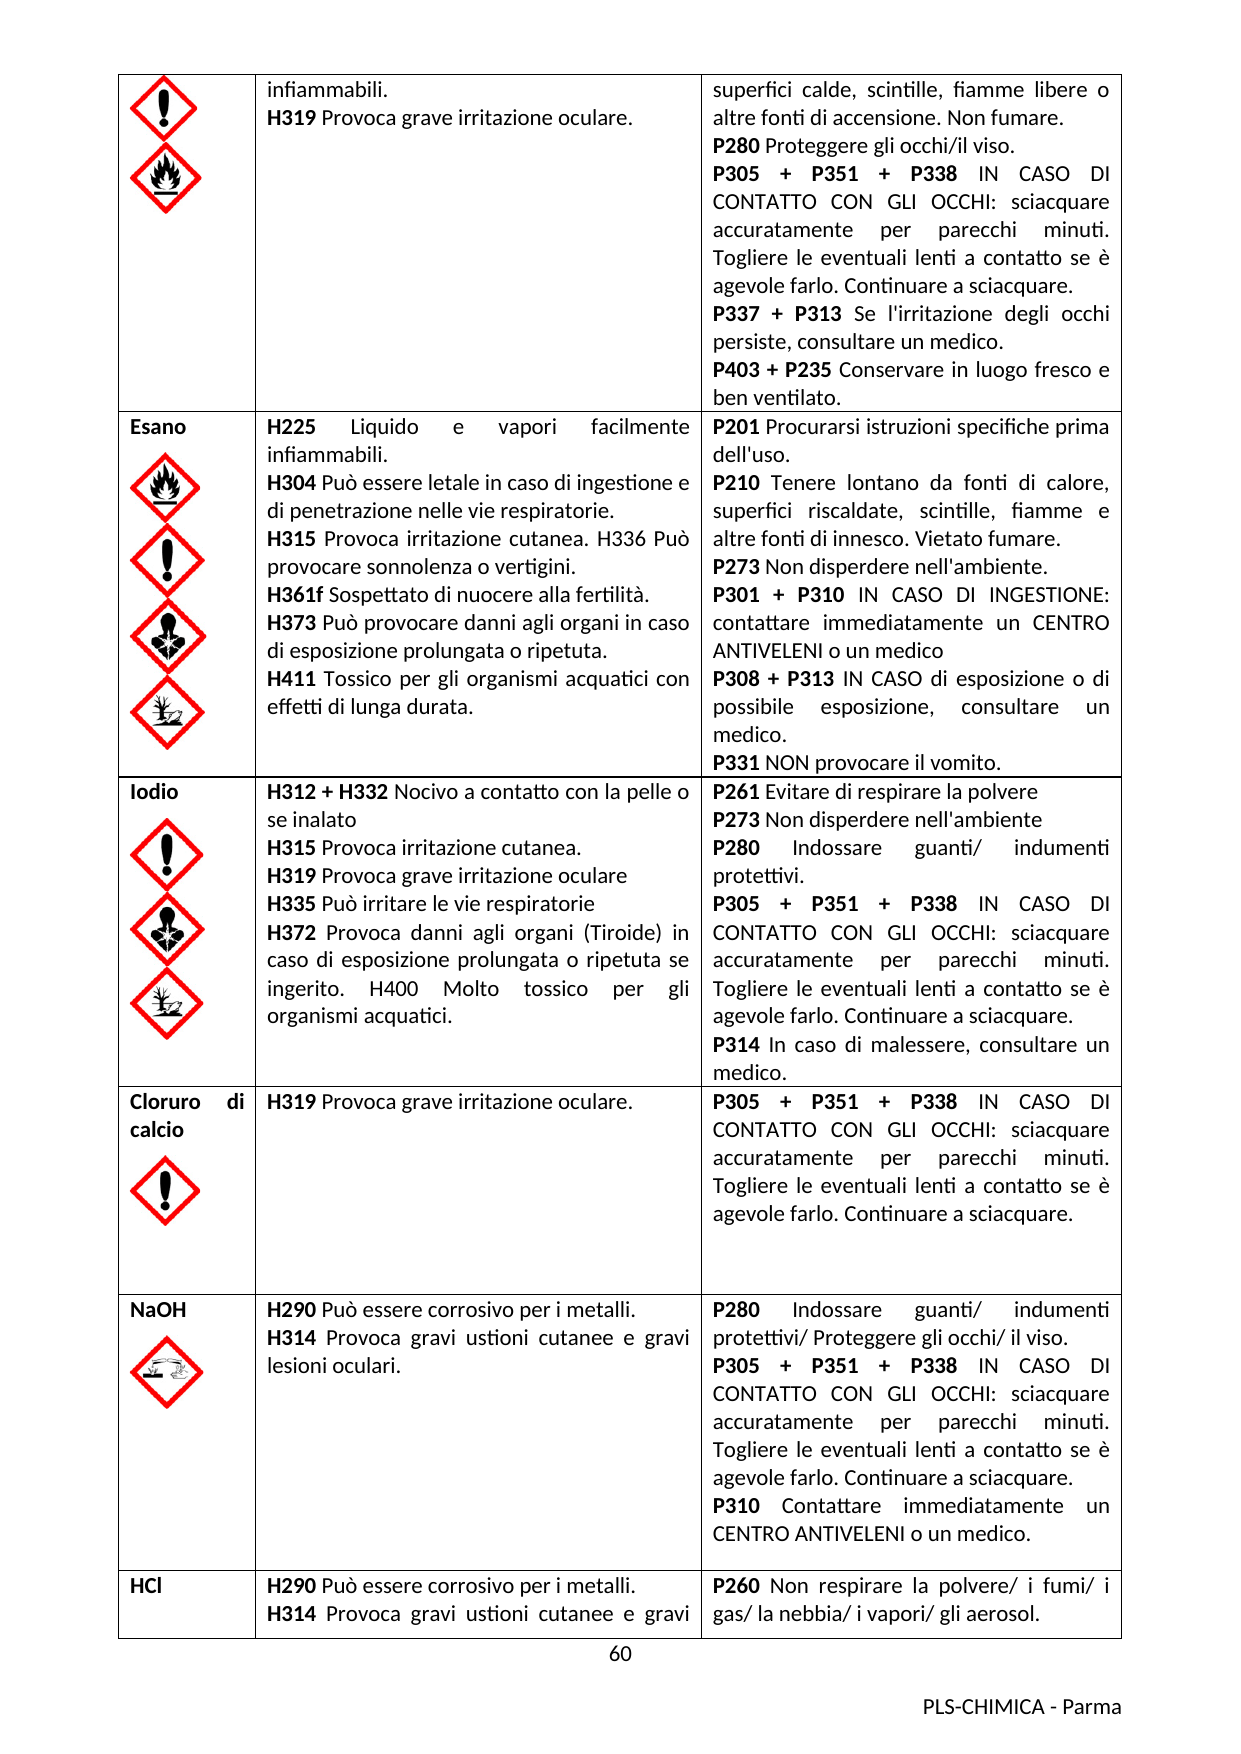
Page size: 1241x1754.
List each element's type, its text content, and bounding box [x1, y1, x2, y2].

picture [129, 452, 207, 750]
picture [129, 1155, 201, 1226]
table_cell HCl [119, 1571, 255, 1638]
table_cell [702, 75, 1121, 411]
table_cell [256, 1571, 701, 1638]
table_cell P201 Procurarsi istruzioni specifiche prima dell'uso. P210 Tenere lontano da fonti di calore, superfici riscaldate, scintille, fiamme e altre fonti di innesco. Vietato fumare. P273 Non disperdere nell'ambiente. P301 + P310 IN CASO DI INGESTIONE: contattare immediatamente un CENTRO ANTIVELENI o un medico P308 + P313 IN CASO di esposizione o di possibile esposizione, consultare un medico. P331 NON provocare il vomito. [702, 412, 1121, 776]
table_cell P305 + P351 + P338 IN CASO DI CONTATTO CON GLI OCCHI: sciacquare accuratamente per parecchi minuti. Togliere le eventuali lenti a contatto se è agevole farlo. Continuare a sciacquare. [702, 1087, 1121, 1294]
table_cell NaOH [119, 1295, 255, 1570]
table_cell P280 Indossare guanti/ indumenti protettivi/ Proteggere gli occhi/ il viso. P305 + P351 + P338 IN CASO DI CONTATTO CON GLI OCCHI: sciacquare accuratamente per parecchi minuti. Togliere le eventuali lenti a contatto se è agevole farlo. Continuare a sciacquare. P310 Contattare immediatamente un CENTRO ANTIVELENI o un medico. [702, 1295, 1121, 1570]
picture [129, 818, 205, 1040]
table_cell Iodio [119, 778, 255, 1086]
table_cell Esano [119, 412, 255, 776]
table_cell H290 Può essere corrosivo per i metalli. H314 Provoca gravi ustioni cutanee e gravi lesioni oculari. [256, 1295, 701, 1570]
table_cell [256, 75, 701, 411]
table_cell H312 + H332 Nocivo a contatto con la pelle o se inalato H315 Provoca irritazione cutanea. H319 Provoca grave irritazione oculare H335 Può irritare le vie respiratorie H372 Provoca danni agli organi (Tiroide) in caso di esposizione prolungata o ripetuta se ingerito. H400 Molto tossico per gli organismi acquatici. [256, 778, 701, 1086]
table_cell Cloruro di calcio [119, 1087, 255, 1294]
table_cell H319 Provoca grave irritazione oculare. [256, 1087, 701, 1294]
table_cell Etanolo [119, 75, 255, 411]
picture [129, 75, 202, 214]
table_cell P261 Evitare di respirare la polvere P273 Non disperdere nell'ambiente P280 Indossare guanti/ indumenti protettivi. P305 + P351 + P338 IN CASO DI CONTATTO CON GLI OCCHI: sciacquare accuratamente per parecchi minuti. Togliere le eventuali lenti a contatto se è agevole farlo. Continuare a sciacquare. P314 In caso di malessere, consultare un medico. [702, 778, 1121, 1086]
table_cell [702, 1571, 1121, 1638]
table_cell H225 Liquido e vapori facilmente infiammabili. H304 Può essere letale in caso di ingestione e di penetrazione nelle vie respiratorie. H315 Provoca irritazione cutanea. H336 Può provocare sonnolenza o vertigini. H361f Sospettato di nuocere alla fertilità. H373 Può provocare danni agli organi in caso di esposizione prolungata o ripetuta. H411 Tossico per gli organismi acquatici con effetti di lunga durata. [256, 412, 701, 776]
picture [129, 1335, 204, 1409]
